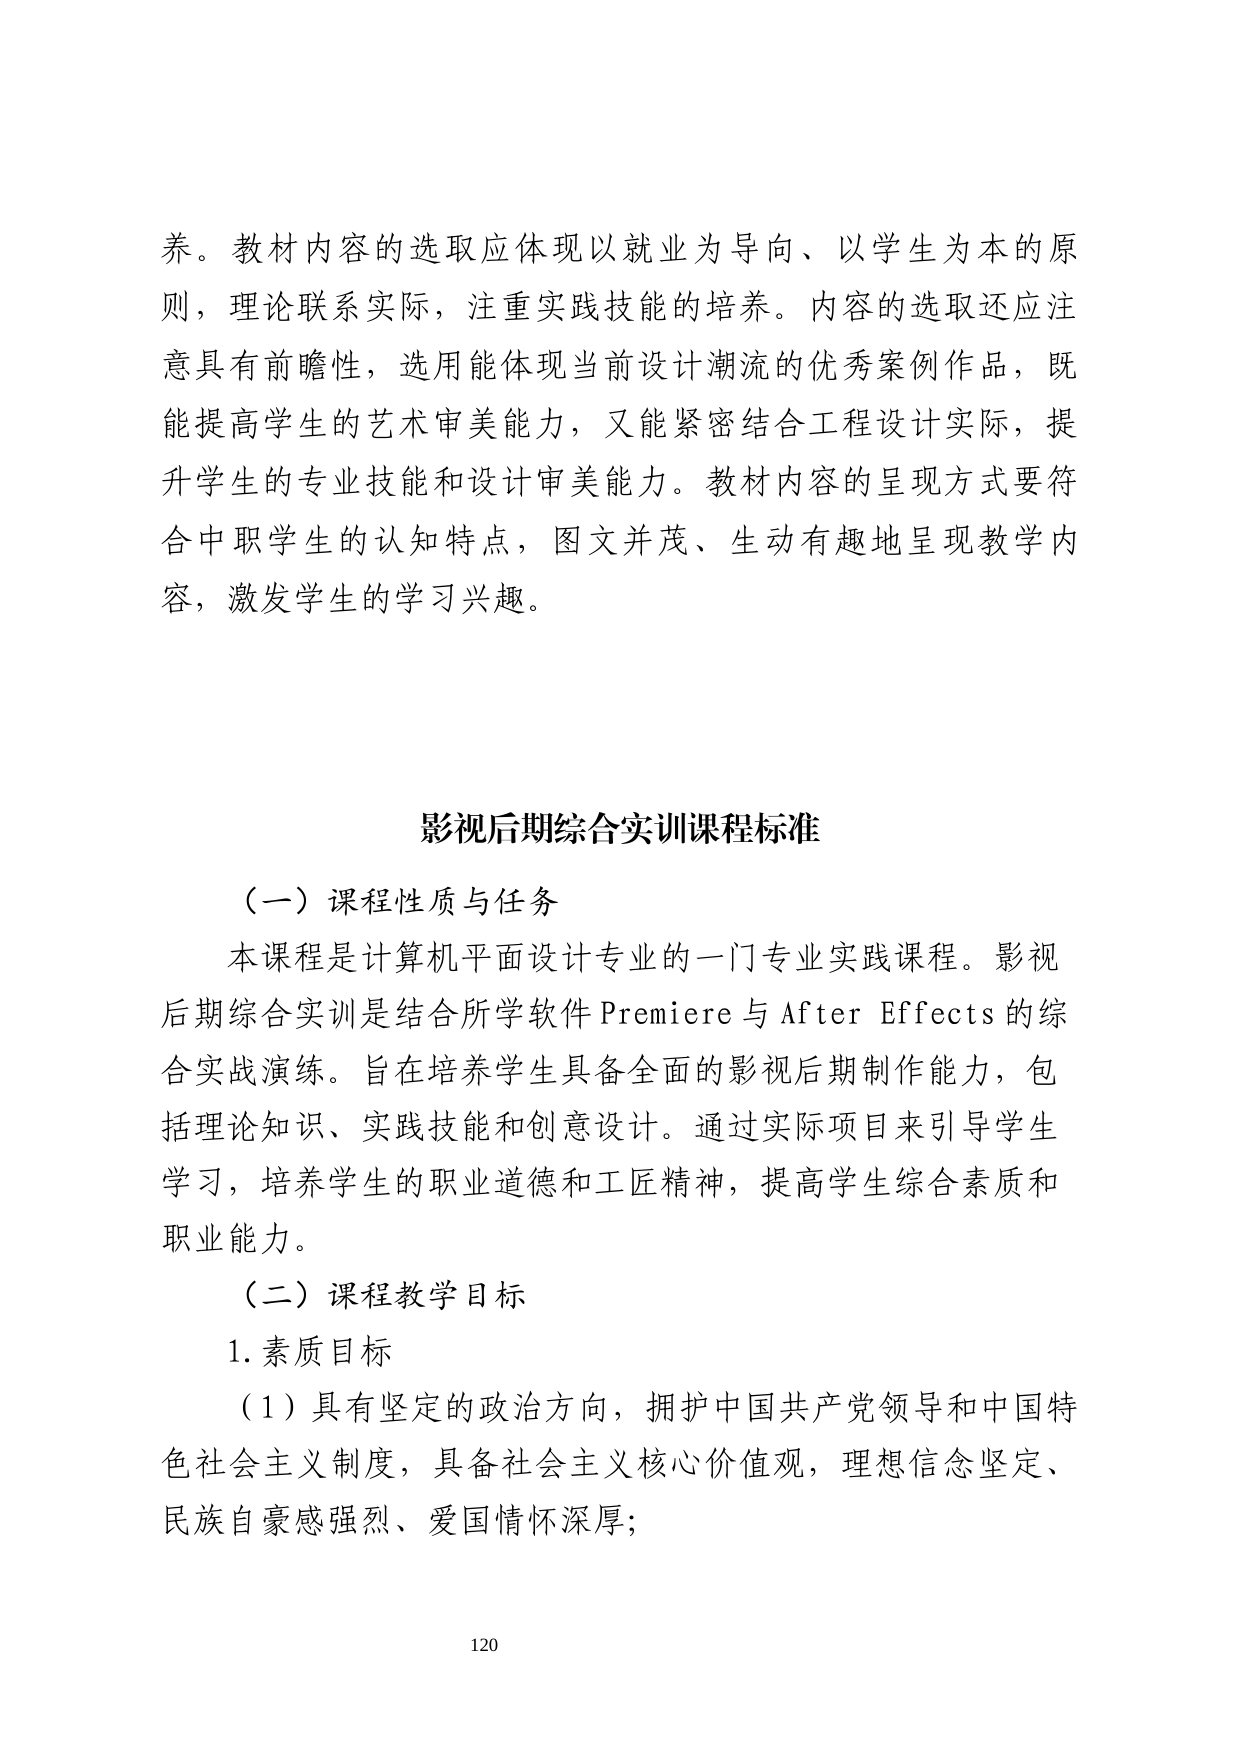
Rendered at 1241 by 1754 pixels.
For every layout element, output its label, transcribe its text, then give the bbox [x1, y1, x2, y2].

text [159, 214, 1081, 622]
text （二）课程教学目标 [159, 1262, 1081, 1318]
text （一）课程性质与任务 [159, 868, 1081, 924]
text 1.素质目标 [159, 1318, 1081, 1374]
text （1）具有坚定的政治方向，拥护中国共产党领导和中国特色社会主义制度，具备社会主义核心价值观，理想信念坚定、民族自豪感强烈、爱国情怀深厚； [159, 1374, 1081, 1543]
text 影视后期综合实训课程标准 [159, 792, 1081, 852]
text 本课程是计算机平面设计专业的一门专业实践课程。影视后期综合实训是结合所学软件Premiere与After Effects的综合实战演练。旨在培养学生具备全面的影视后期制作能力，包括理论知识、实践技能和创意设计。通过实际项目来引导学生学习，培养学生的职业道德和工匠精神，提高学生综合素质和职业能力。 [159, 924, 1081, 1262]
